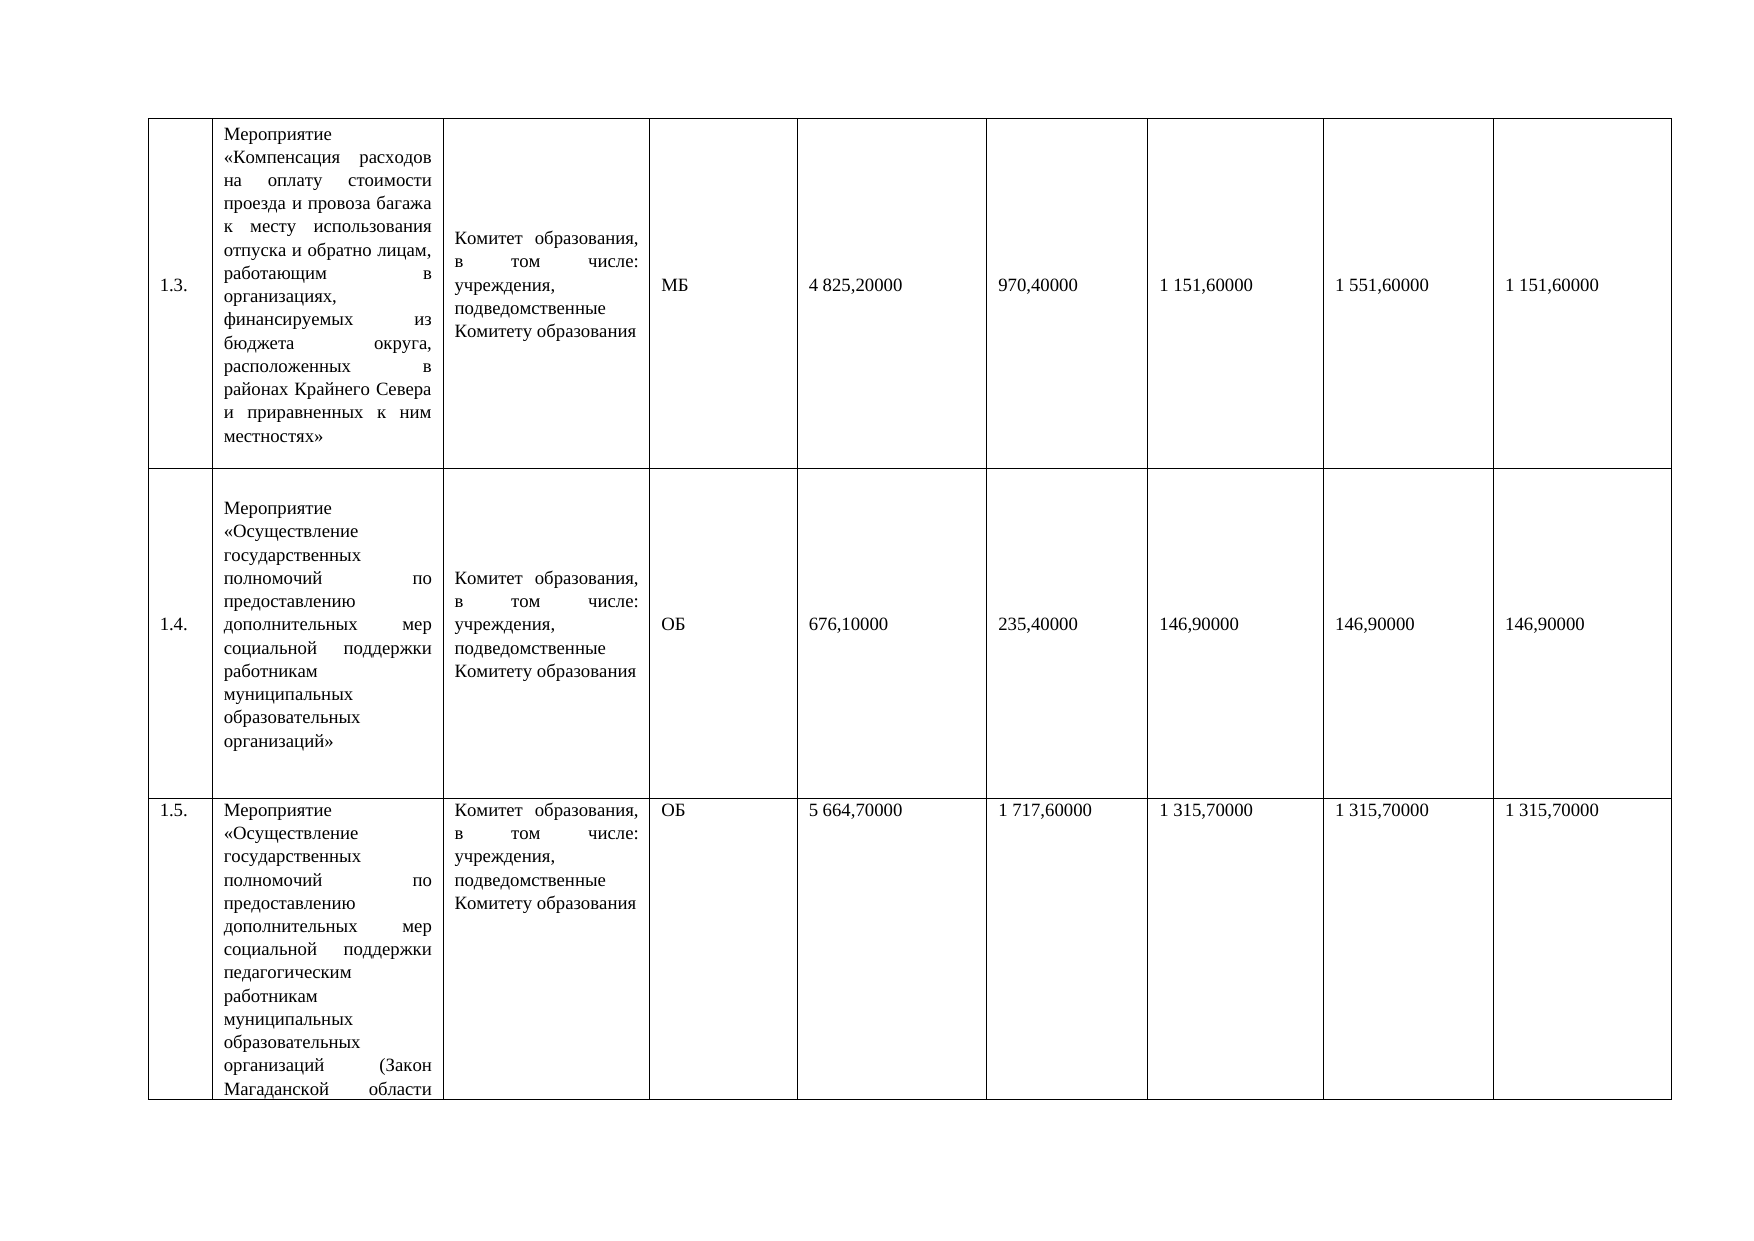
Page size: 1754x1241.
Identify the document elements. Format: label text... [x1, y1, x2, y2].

table_cell Комитет образования, в том числе: учреждения, подведомственные Комитету образования [444, 469, 649, 798]
table_cell 235,40000 [987, 469, 1147, 798]
table_cell ОБ [650, 469, 797, 798]
table_cell 4 825,20000 [798, 119, 986, 468]
table_cell 1 551,60000 [1324, 119, 1493, 468]
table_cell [213, 799, 443, 1099]
table_cell 1.3. [149, 119, 212, 468]
table_cell 1 315,70000 [1148, 799, 1323, 1099]
table_cell ОБ [650, 799, 797, 1099]
table_cell 1 151,60000 [1148, 119, 1323, 468]
table_cell 146,90000 [1148, 469, 1323, 798]
table_cell Мероприятие «Компенсация расходов на оплату стоимости проезда и провоза багажа к месту использования отпуска и обратно лицам, работающим в организациях, финансируемых из бюджета округа, расположенных в районах Крайнего Севера и приравненных к ним местностях» [213, 119, 443, 468]
table_cell 1 151,60000 [1494, 119, 1671, 468]
table_cell 146,90000 [1494, 469, 1671, 798]
table_cell 5 664,70000 [798, 799, 986, 1099]
table_cell 1 315,70000 [1324, 799, 1493, 1099]
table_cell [444, 119, 649, 468]
table_cell 1 717,60000 [987, 799, 1147, 1099]
table_cell 970,40000 [987, 119, 1147, 468]
table_cell 676,10000 [798, 469, 986, 798]
table_cell 1.4. [149, 469, 212, 798]
table_cell Мероприятие «Осуществление государственных полномочий по предоставлению дополнительных мер социальной поддержки работникам муниципальных образовательных организаций» [213, 469, 443, 798]
table_cell 1.5. [149, 799, 212, 1099]
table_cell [444, 799, 649, 1099]
table_cell МБ [650, 119, 797, 468]
table_cell 146,90000 [1324, 469, 1493, 798]
table_cell 1 315,70000 [1494, 799, 1671, 1099]
